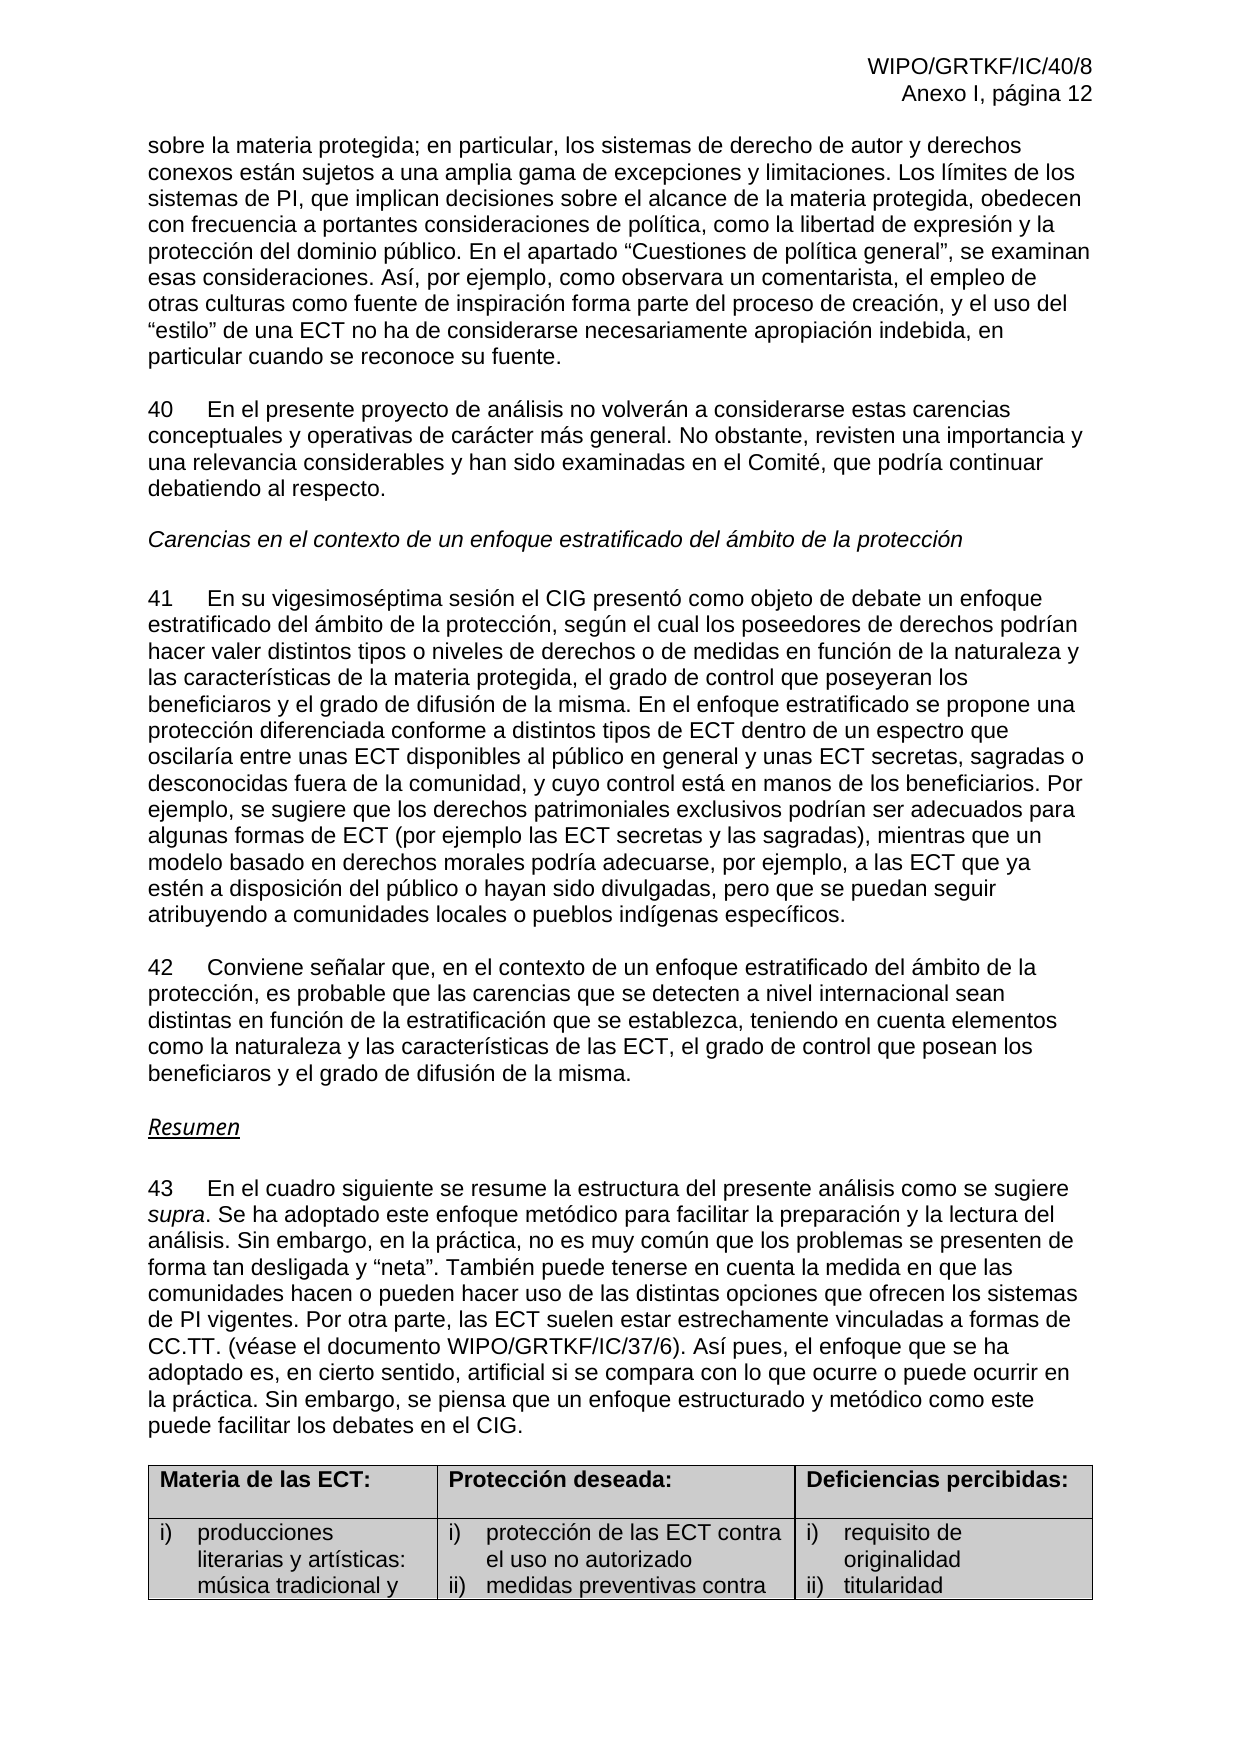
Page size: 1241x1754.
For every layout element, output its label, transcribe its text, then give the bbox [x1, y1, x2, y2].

text Resumen [148, 1111, 1092, 1142]
text Conviene señalar que, en el contexto de un enfoque estratificado del ámbito de la protección, es probable que las carencias que se detecten a nivel internacional sean distintas en función de la estratificación que se establezca, teniendo en cuenta elementos como la naturaleza y las características de las ECT, el grado de control que posean los beneficiaros y el grado de difusión de la misma. [148, 954, 1092, 1086]
table_header Protección deseada: [438, 1466, 794, 1518]
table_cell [438, 1519, 794, 1598]
text Carencias en el contexto de un enfoque estratificado del ámbito de la protección [148, 526, 1092, 552]
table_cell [149, 1519, 437, 1598]
table_header Deficiencias percibidas: [796, 1466, 1092, 1518]
text En su vigesimoséptima sesión el CIG presentó como objeto de debate un enfoque estratificado del ámbito de la protección, según el cual los poseedores de derechos podrían hacer valer distintos tipos o niveles de derechos o de medidas en función de la naturaleza y las características de la materia protegida, el grado de control que poseyeran los beneficiaros y el grado de difusión de la misma. En el enfoque estratificado se propone una protección diferenciada conforme a distintos tipos de ECT dentro de un espectro que oscilaría entre unas ECT disponibles al público en general y unas ECT secretas, sagradas o desconocidas fuera de la comunidad, y cuyo control está en manos de los beneficiarios. Por ejemplo, se sugiere que los derechos patrimoniales exclusivos podrían ser adecuados para algunas formas de ECT (por ejemplo las ECT secretas y las sagradas), mientras que un modelo basado en derechos morales podría adecuarse, por ejemplo, a las ECT que ya estén a disposición del público o hayan sido divulgadas, pero que se puedan seguir atribuyendo a comunidades locales o pueblos indígenas específicos. [148, 585, 1092, 928]
text En el presente proyecto de análisis no volverán a considerarse estas carencias conceptuales y operativas de carácter más general. No obstante, revisten una importancia y una relevancia considerables y han sido examinadas en el Comité, que podría continuar debatiendo al respecto. [148, 396, 1092, 501]
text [148, 132, 1092, 369]
text En el cuadro siguiente se resume la estructura del presente análisis como se sugiere supra. Se ha adoptado este enfoque metódico para facilitar la preparación y la lectura del análisis. Sin embargo, en la práctica, no es muy común que los problemas se presenten de forma tan desligada y “neta”. También puede tenerse en cuenta la medida en que las comunidades hacen o pueden hacer uso de las distintas opciones que ofrecen los sistemas de PI vigentes. Por otra parte, las ECT suelen estar estrechamente vinculadas a formas de CC.TT. (véase el documento WIPO/GRTKF/IC/37/6). Así pues, el enfoque que se ha adoptado es, en cierto sentido, artificial si se compara con lo que ocurre o puede ocurrir en la práctica. Sin embargo, se piensa que un enfoque estructurado y metódico como este puede facilitar los debates en el CIG. [148, 1175, 1092, 1438]
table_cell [796, 1519, 1092, 1598]
table_header Materia de las ECT: [149, 1466, 437, 1518]
